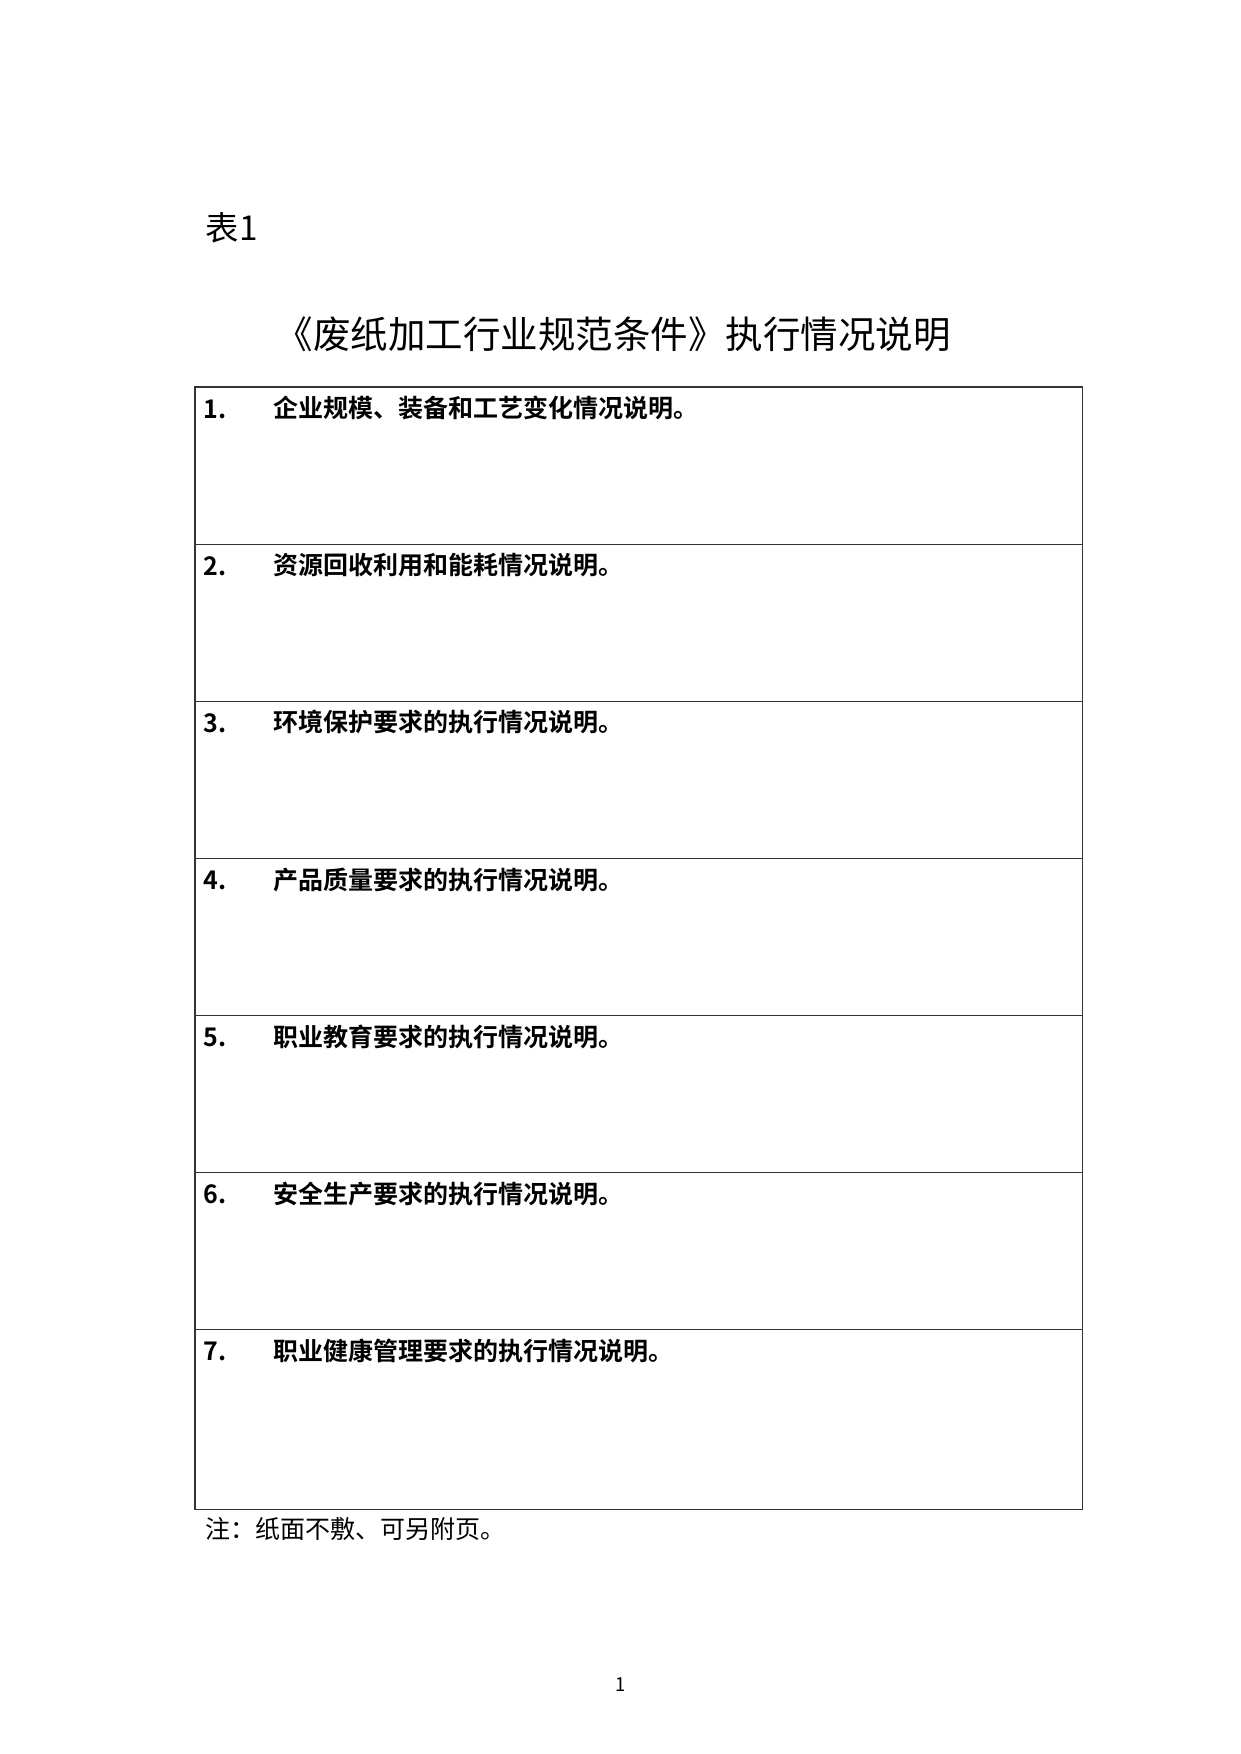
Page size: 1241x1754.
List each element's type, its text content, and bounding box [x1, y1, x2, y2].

table_header 1. [195, 388, 265, 543]
table_cell 安全生产要求的执行情况说明。 [265, 1173, 1082, 1329]
table_cell 2. [195, 545, 265, 701]
table_header 企业规模、装备和工艺变化情况说明。 [265, 388, 1082, 543]
table_cell 6. [195, 1173, 265, 1329]
table_cell 职业健康管理要求的执行情况说明。 [265, 1330, 1082, 1509]
table_cell 资源回收利用和能耗情况说明。 [265, 545, 1082, 701]
text 注：纸面不敷、可另附页。 [206, 1510, 1057, 1546]
table_cell 环境保护要求的执行情况说明。 [265, 702, 1082, 858]
text 表1 [206, 202, 1057, 250]
table_cell 3. [195, 702, 265, 858]
table_cell 4. [195, 859, 265, 1015]
text 《废纸加工行业规范条件》执行情况说明 [243, 304, 983, 359]
table_cell 5. [195, 1016, 265, 1172]
table_cell 职业教育要求的执行情况说明。 [265, 1016, 1082, 1172]
table_cell 7. [195, 1330, 265, 1509]
table_cell 产品质量要求的执行情况说明。 [265, 859, 1082, 1015]
